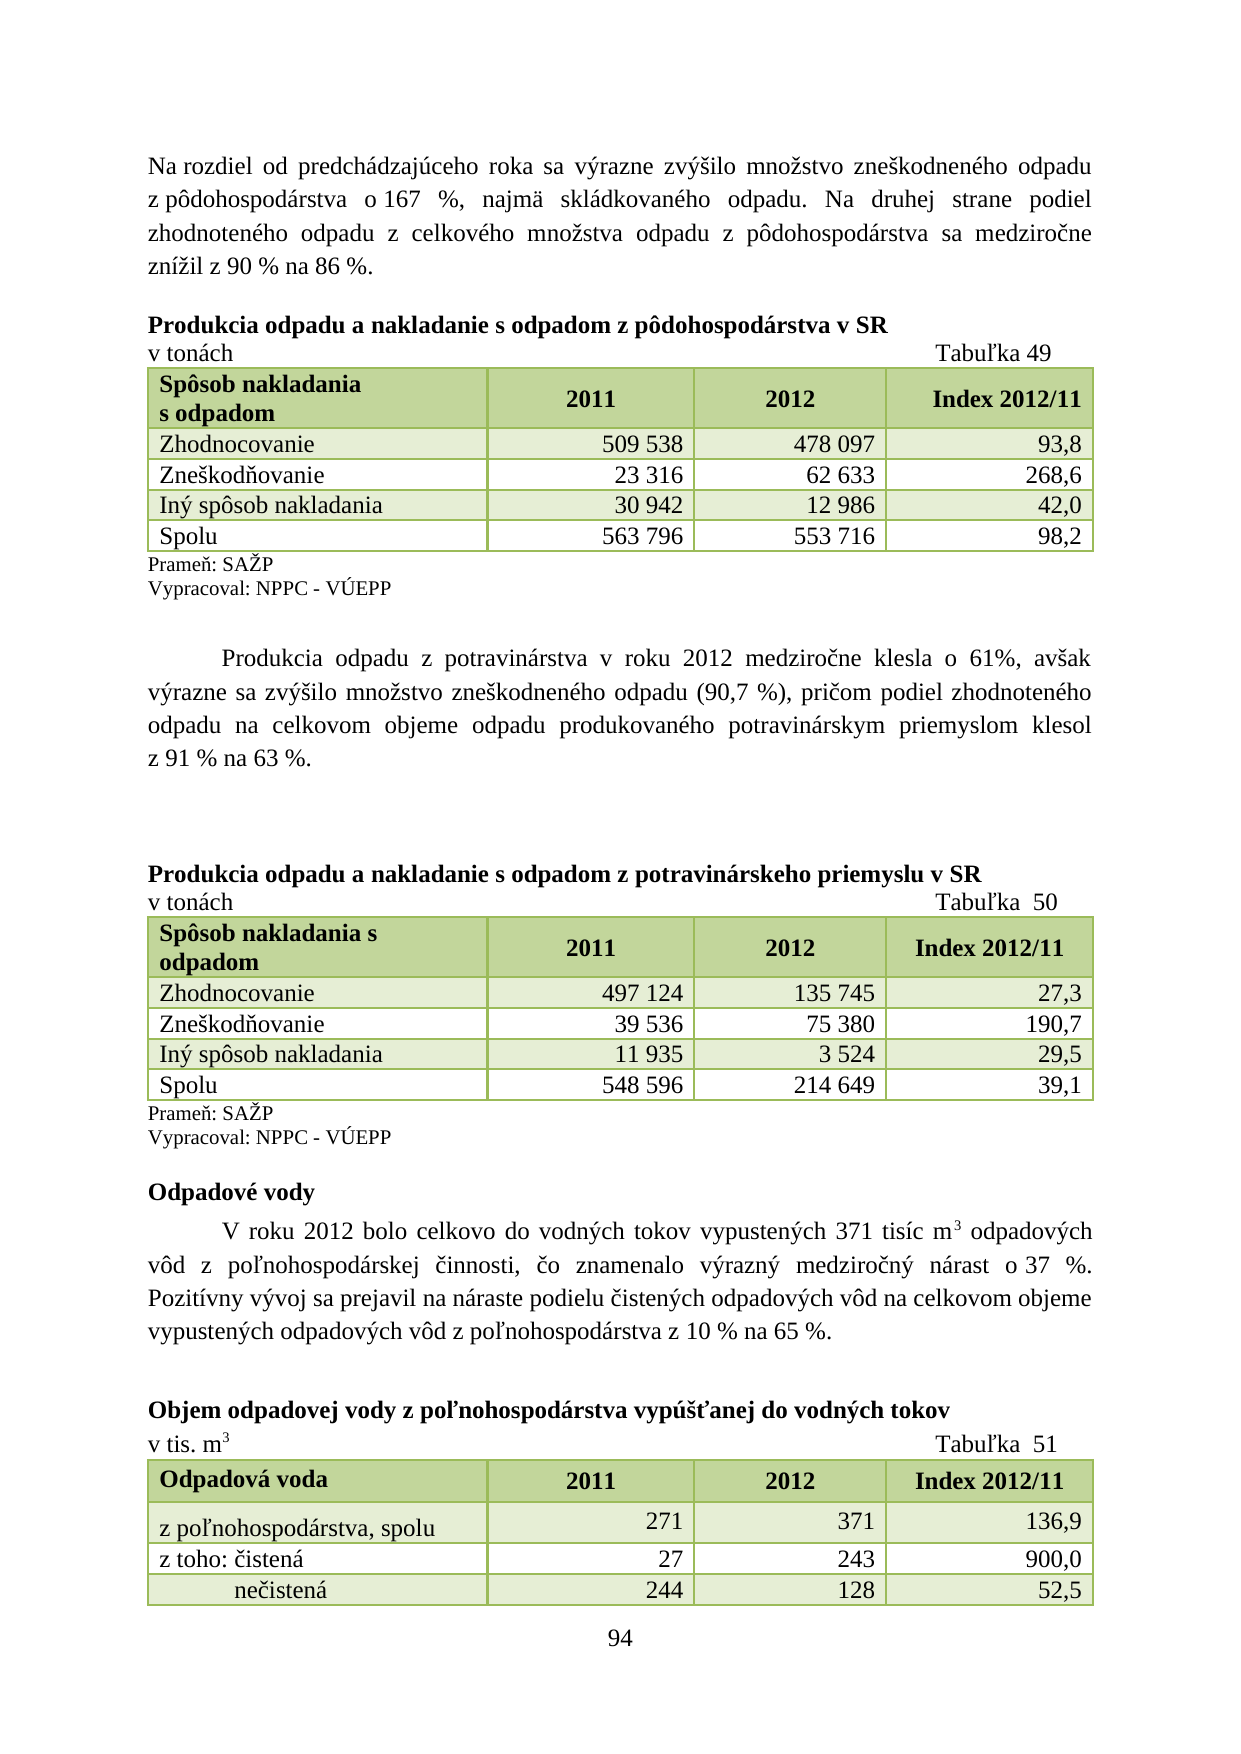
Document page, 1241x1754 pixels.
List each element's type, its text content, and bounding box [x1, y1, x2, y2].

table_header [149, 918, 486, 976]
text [148, 148, 1092, 281]
text v tonách Tabuľka 49 [148, 338, 1078, 367]
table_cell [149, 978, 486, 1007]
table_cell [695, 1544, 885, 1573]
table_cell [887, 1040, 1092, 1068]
text v tis. m3 Tabuľka 51 [148, 1426, 1092, 1459]
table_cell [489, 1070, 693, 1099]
text Produkcia odpadu a nakladanie s odpadom z pôdohospodárstva v SR [148, 310, 1092, 338]
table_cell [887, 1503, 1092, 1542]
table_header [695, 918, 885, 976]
text Objem odpadovej vody z poľnohospodárstva vypúšťanej do vodných tokov [148, 1392, 1092, 1426]
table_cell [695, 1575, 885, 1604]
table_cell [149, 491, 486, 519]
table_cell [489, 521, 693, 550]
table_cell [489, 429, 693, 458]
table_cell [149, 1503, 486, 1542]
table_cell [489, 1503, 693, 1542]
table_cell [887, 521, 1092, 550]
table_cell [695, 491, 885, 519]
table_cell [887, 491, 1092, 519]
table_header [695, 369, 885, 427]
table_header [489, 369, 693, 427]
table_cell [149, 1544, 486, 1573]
text V roku 2012 bolo celkovo do vodných tokov vypustených 371 tisíc m3 odpadových vôd z poľnohospodárskej činnosti, čo znamenalo výrazný medziročný nárast o 37 %. Pozitívny vývoj sa prejavil na náraste podielu čistených odpadových vôd na celkovom objeme vypustených odpadových vôd z poľnohospodárstva z 10 % na 65 %. [148, 1213, 1092, 1346]
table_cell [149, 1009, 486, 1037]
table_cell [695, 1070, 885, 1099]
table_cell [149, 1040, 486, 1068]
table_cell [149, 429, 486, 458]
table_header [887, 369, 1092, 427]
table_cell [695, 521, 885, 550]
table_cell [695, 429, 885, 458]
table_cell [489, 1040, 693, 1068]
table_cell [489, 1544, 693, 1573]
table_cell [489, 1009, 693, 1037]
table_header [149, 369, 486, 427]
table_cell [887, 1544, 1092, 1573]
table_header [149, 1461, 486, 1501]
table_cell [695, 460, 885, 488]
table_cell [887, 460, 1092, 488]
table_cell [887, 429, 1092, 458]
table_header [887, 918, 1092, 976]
text Odpadové vody [148, 1173, 1092, 1207]
text Produkcia odpadu a nakladanie s odpadom z potravinárskeho priemyslu v SR [148, 859, 1092, 887]
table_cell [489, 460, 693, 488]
text Prameň: SAŽP [148, 552, 1092, 576]
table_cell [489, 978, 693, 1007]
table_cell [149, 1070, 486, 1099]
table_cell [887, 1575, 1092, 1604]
text Prameň: SAŽP [148, 1101, 1092, 1125]
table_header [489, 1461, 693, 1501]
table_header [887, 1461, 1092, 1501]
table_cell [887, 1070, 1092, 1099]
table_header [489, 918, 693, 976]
text Vypracoval: NPPC - VÚEPP [148, 576, 1092, 600]
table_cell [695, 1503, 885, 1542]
text v tonách Tabuľka 50 [148, 887, 1092, 916]
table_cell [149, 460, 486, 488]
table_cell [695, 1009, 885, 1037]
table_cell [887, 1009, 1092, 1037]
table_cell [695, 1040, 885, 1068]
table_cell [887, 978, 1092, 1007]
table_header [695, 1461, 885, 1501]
text Vypracoval: NPPC - VÚEPP [148, 1125, 1092, 1149]
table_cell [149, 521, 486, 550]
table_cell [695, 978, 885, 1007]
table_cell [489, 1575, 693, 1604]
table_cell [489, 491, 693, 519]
text Produkcia odpadu z potravinárstva v roku 2012 medziročne klesla o 61%, avšak výrazne sa zvýšilo množstvo zneškodneného odpadu (90,7 %), pričom podiel zhodnoteného odpadu na celkovom objeme odpadu produkovaného potravinárskym priemyslom klesol z 91 % na 63 %. [148, 640, 1092, 773]
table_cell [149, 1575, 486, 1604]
